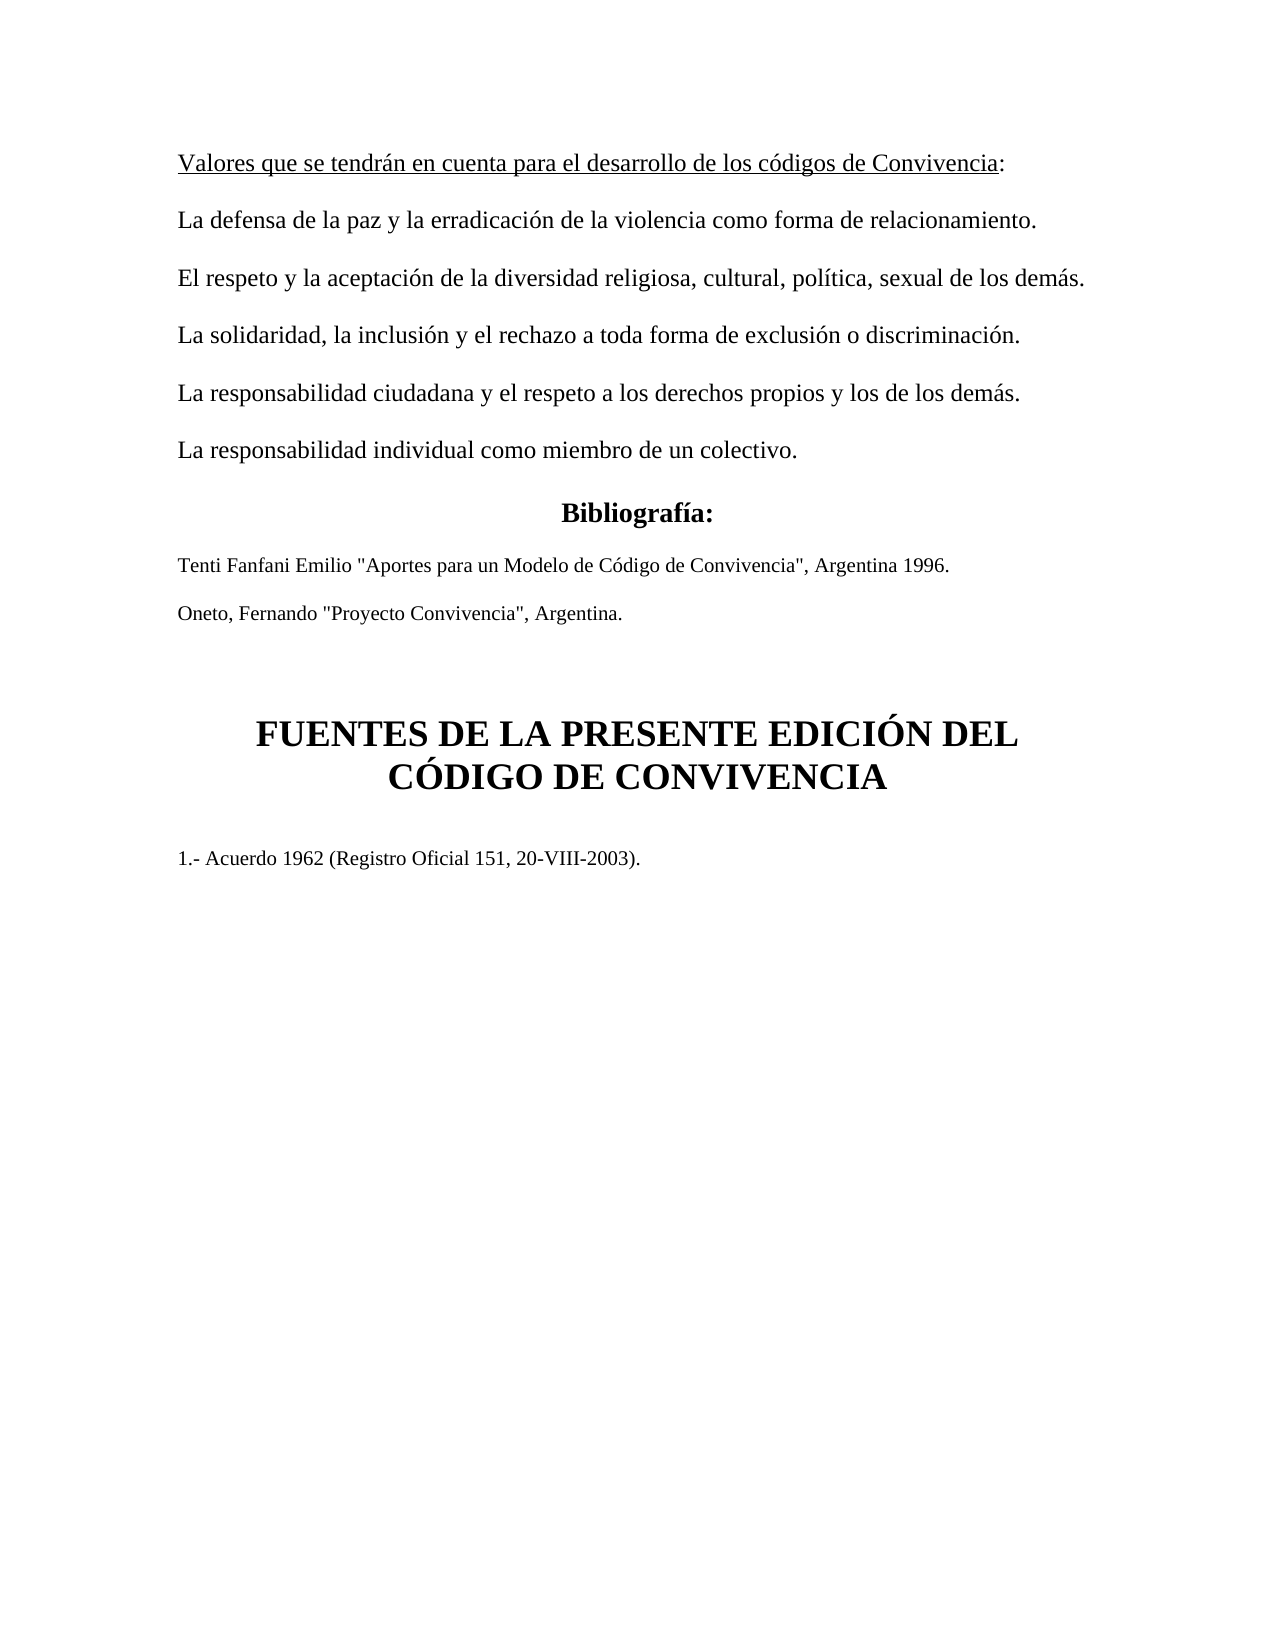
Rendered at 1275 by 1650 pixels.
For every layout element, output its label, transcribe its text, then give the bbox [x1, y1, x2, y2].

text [177, 148, 1098, 464]
text Tenti Fanfani Emilio "Aportes para un Modelo de Código de Convivencia", Argentina 1996. Oneto, Fernando "Proyecto Convivencia", Argentina. [177, 529, 1098, 625]
text 1.- Acuerdo 1962 (Registro Oficial 151, 20-VIII-2003). [177, 797, 1098, 869]
text Bibliografía: [177, 464, 1098, 529]
text FUENTES DE LA PRESENTE EDICIÓN DEL CÓDIGO DE CONVIVENCIA [177, 625, 1098, 797]
